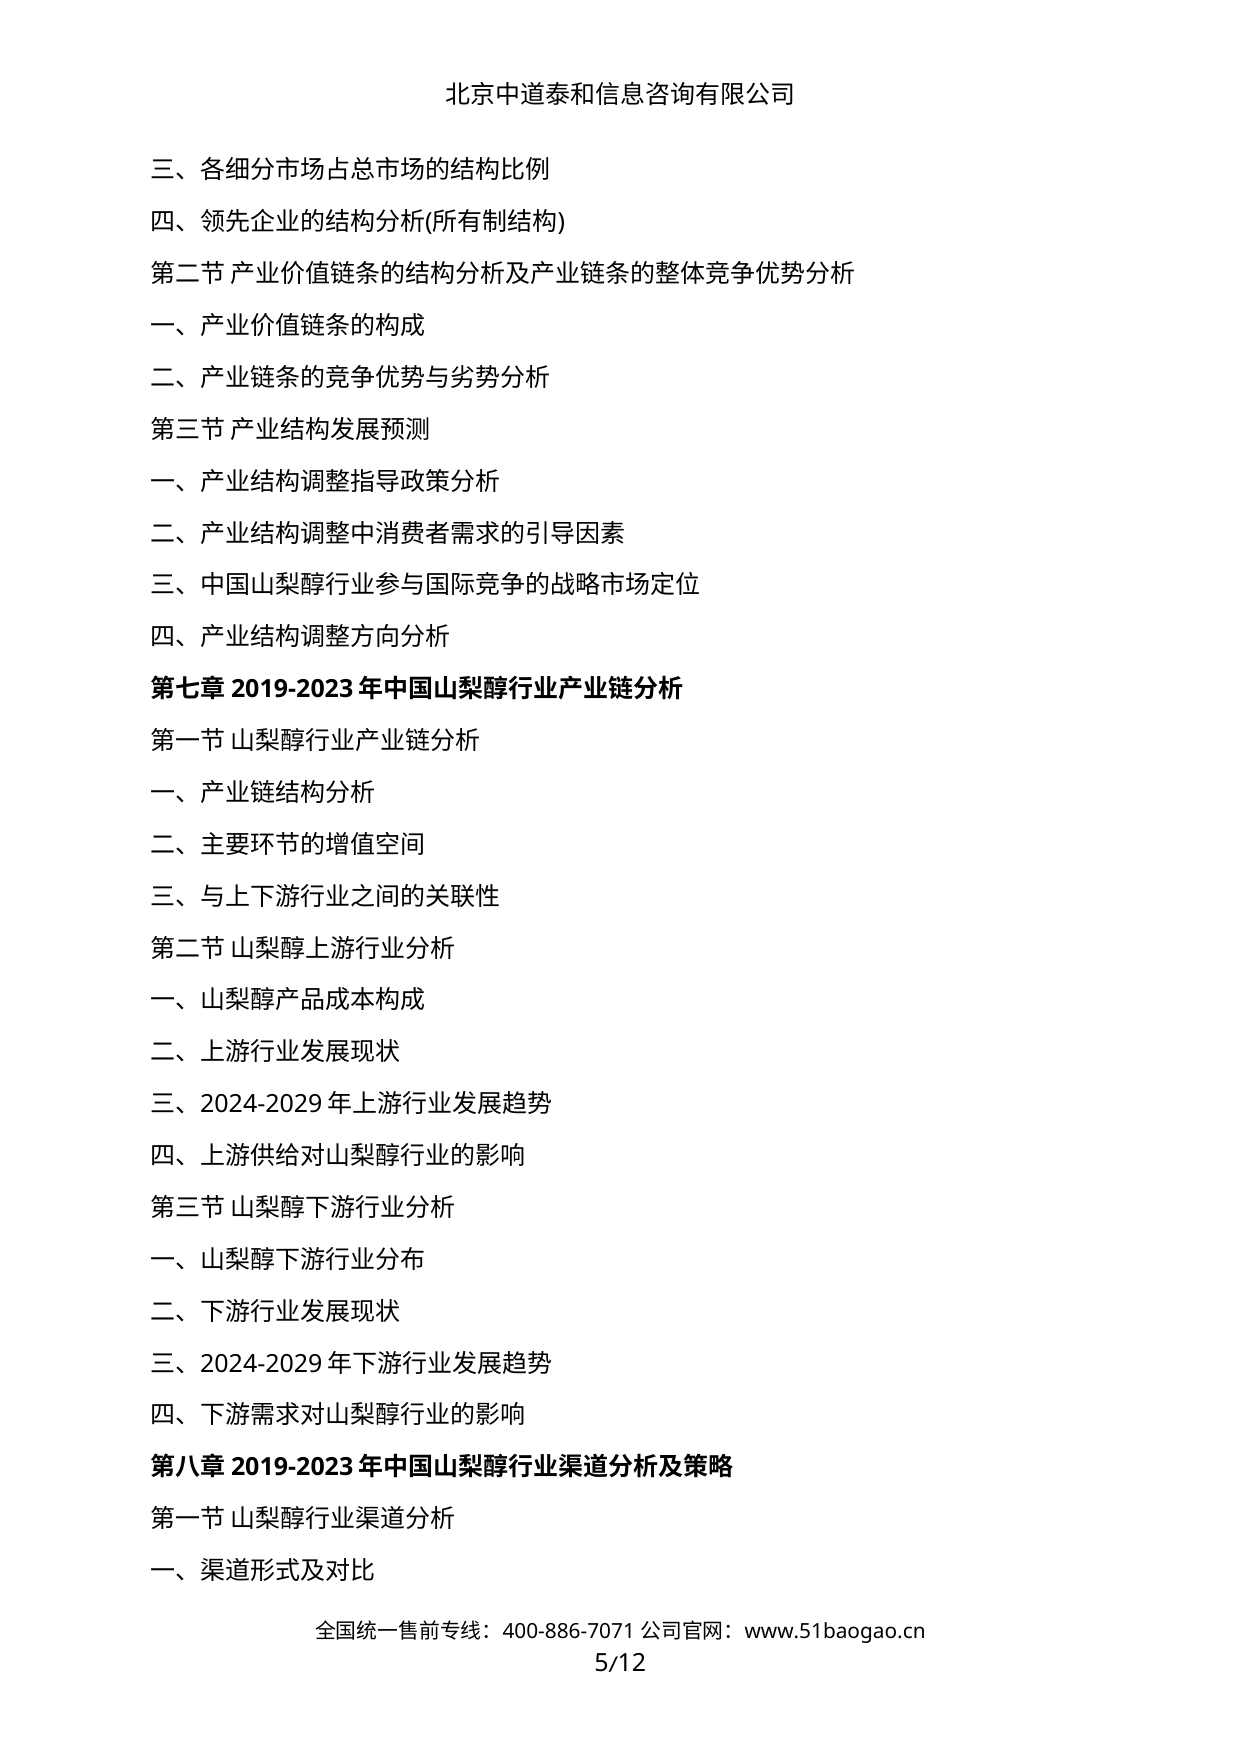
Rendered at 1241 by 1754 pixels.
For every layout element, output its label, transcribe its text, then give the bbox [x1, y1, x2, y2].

text 一、产业链结构分析 [150, 772, 1090, 809]
text 第二节 产业价值链条的结构分析及产业链条的整体竞争优势分析 [150, 254, 1090, 290]
text 一、产业结构调整指导政策分析 [150, 461, 1090, 497]
text 第二节 山梨醇上游行业分析 [150, 928, 1090, 964]
text 第一节 山梨醇行业产业链分析 [150, 721, 1090, 757]
text 三、与上下游行业之间的关联性 [150, 876, 1090, 912]
text 第七章 2019-2023年中国山梨醇行业产业链分析 [150, 669, 1090, 705]
text 二、产业链条的竞争优势与劣势分析 [150, 357, 1090, 394]
text 四、领先企业的结构分析(所有制结构) [150, 202, 1090, 238]
text 三、2024-2029年上游行业发展趋势 [150, 1084, 1090, 1120]
text 二、上游行业发展现状 [150, 1032, 1090, 1068]
text 第一节 山梨醇行业渠道分析 [150, 1499, 1090, 1535]
text 一、产业价值链条的构成 [150, 306, 1090, 342]
text 第三节 山梨醇下游行业分析 [150, 1187, 1090, 1224]
text 二、产业结构调整中消费者需求的引导因素 [150, 513, 1090, 549]
text 四、产业结构调整方向分析 [150, 617, 1090, 653]
text 二、下游行业发展现状 [150, 1291, 1090, 1327]
text 第三节 产业结构发展预测 [150, 409, 1090, 446]
text 四、下游需求对山梨醇行业的影响 [150, 1395, 1090, 1431]
text 一、渠道形式及对比 [150, 1551, 1090, 1587]
text 四、上游供给对山梨醇行业的影响 [150, 1136, 1090, 1172]
text 一、山梨醇下游行业分布 [150, 1239, 1090, 1276]
text 三、中国山梨醇行业参与国际竞争的战略市场定位 [150, 565, 1090, 601]
text 一、山梨醇产品成本构成 [150, 980, 1090, 1016]
text 三、各细分市场占总市场的结构比例 [150, 150, 1090, 186]
text 三、2024-2029年下游行业发展趋势 [150, 1343, 1090, 1379]
text 二、主要环节的增值空间 [150, 824, 1090, 861]
text 第八章 2019-2023年中国山梨醇行业渠道分析及策略 [150, 1447, 1090, 1483]
